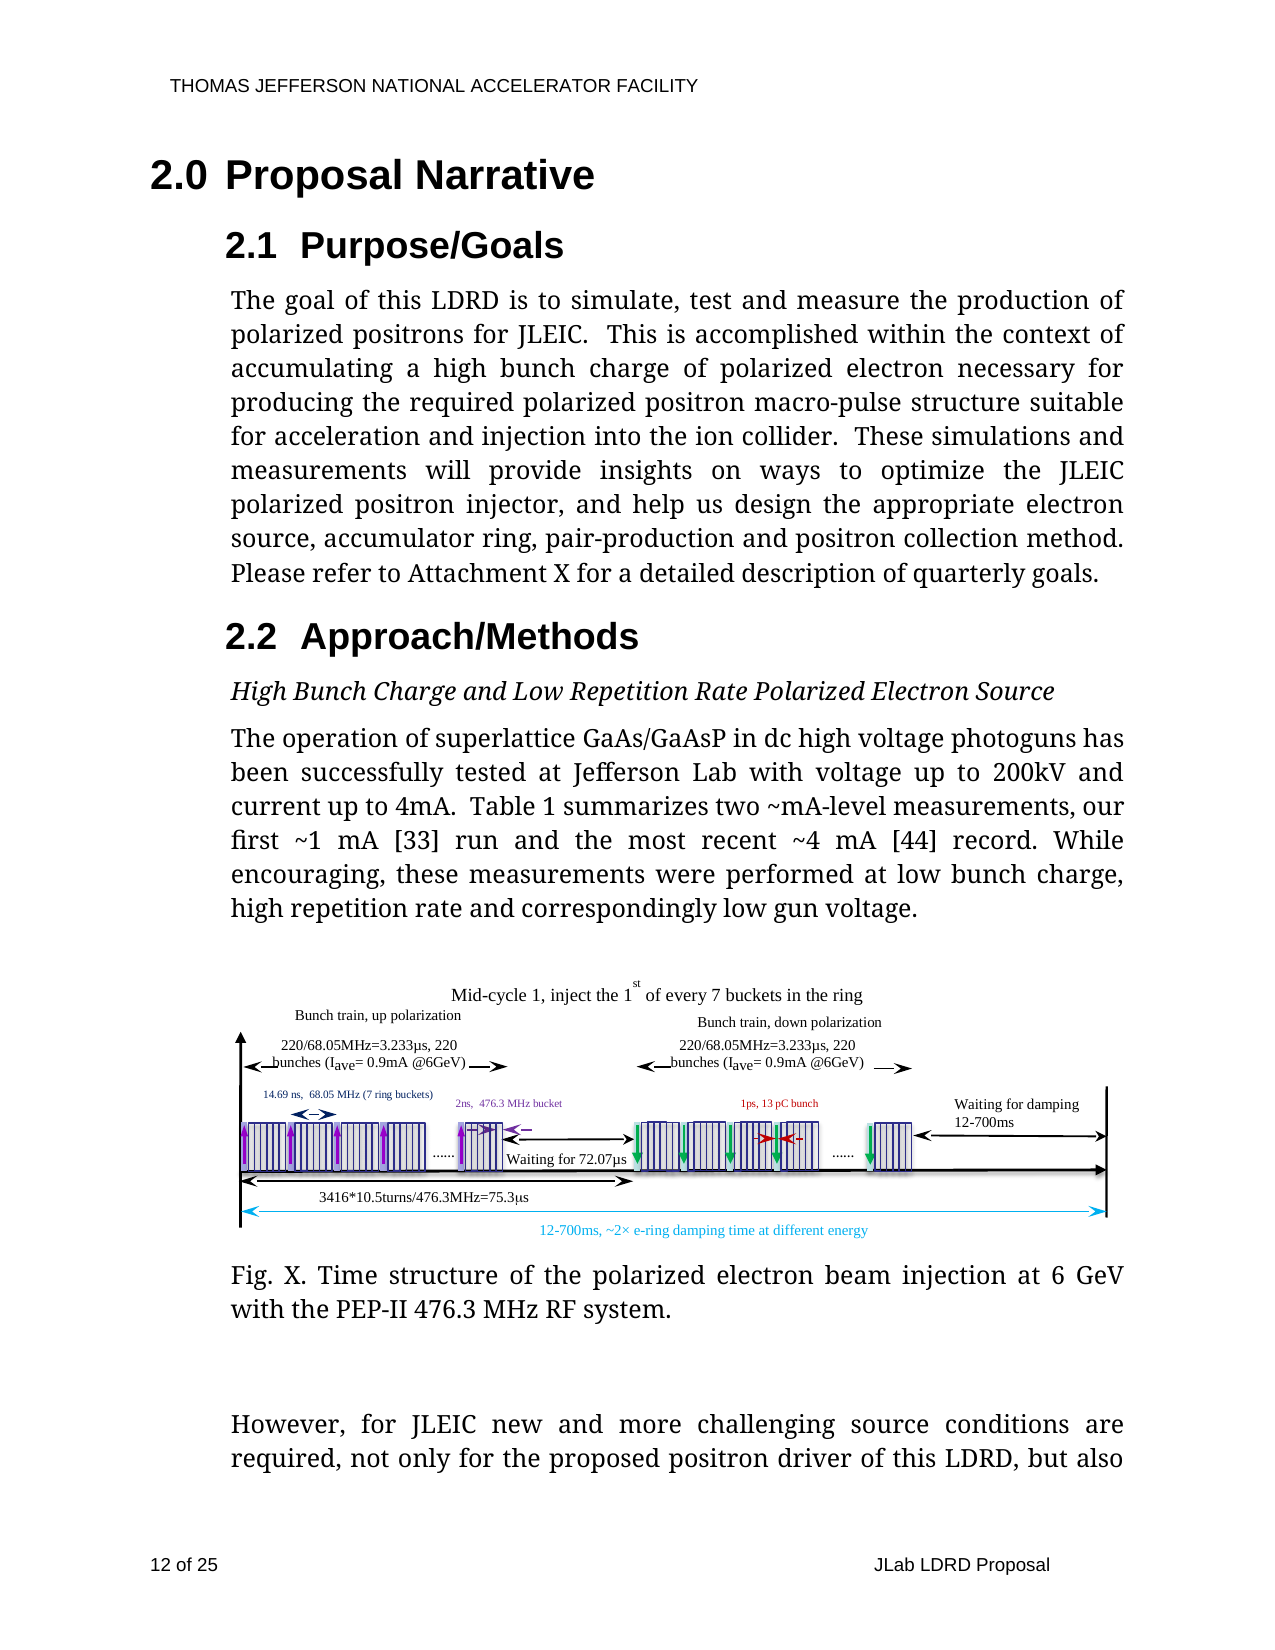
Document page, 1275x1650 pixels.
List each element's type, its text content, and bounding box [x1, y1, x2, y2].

picture [560, 1225, 566, 1235]
text The goal of this LDRD is to simulate, test and measure the production of polarized positrons for JLEIC. This is accomplished within the context of accumulating a high bunch charge of polarized electron necessary for producing the required polarized positron macro-pulse structure suitable for acceleration and injection into the ion collider. These simulations and measurements will provide insights on ways to optimize the JLEIC polarized positron injector, and help us design the appropriate electron source, accumulator ring, pair-production and positron collection method. Please refer to Attachment X for a detailed description of quarterly goals. [231, 283, 1125, 589]
subtitle Proposal Narrative [150, 150, 1125, 198]
text The operation of superlattice GaAs/GaAsP in dc high voltage photoguns has been successfully tested at Jefferson Lab with voltage up to 200kV and current up to 4mA. Table 1 summarizes two ~mA-level measurements, our first ~1 mA [33] run and the most recent ~4 mA [44] record. While encouraging, these measurements were performed at low bunch charge, high repetition rate and correspondingly low gun voltage. [231, 721, 1125, 925]
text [231, 1407, 1125, 1475]
subtitle Purpose/Goals [225, 223, 1125, 266]
picture [688, 1228, 698, 1235]
picture [567, 1225, 572, 1235]
text Fig. X. Time structure of the polarized electron beam injection at 6 GeV with the PEP-II 476.3 MHz RF system. [231, 1258, 1125, 1326]
text High Bunch Charge and Low Repetition Rate Polarized Electron Source [231, 674, 1125, 708]
picture [802, 1228, 811, 1235]
subtitle Approach/Methods [225, 614, 1125, 657]
picture [711, 1228, 717, 1235]
picture [574, 1225, 580, 1232]
picture [776, 1225, 780, 1235]
